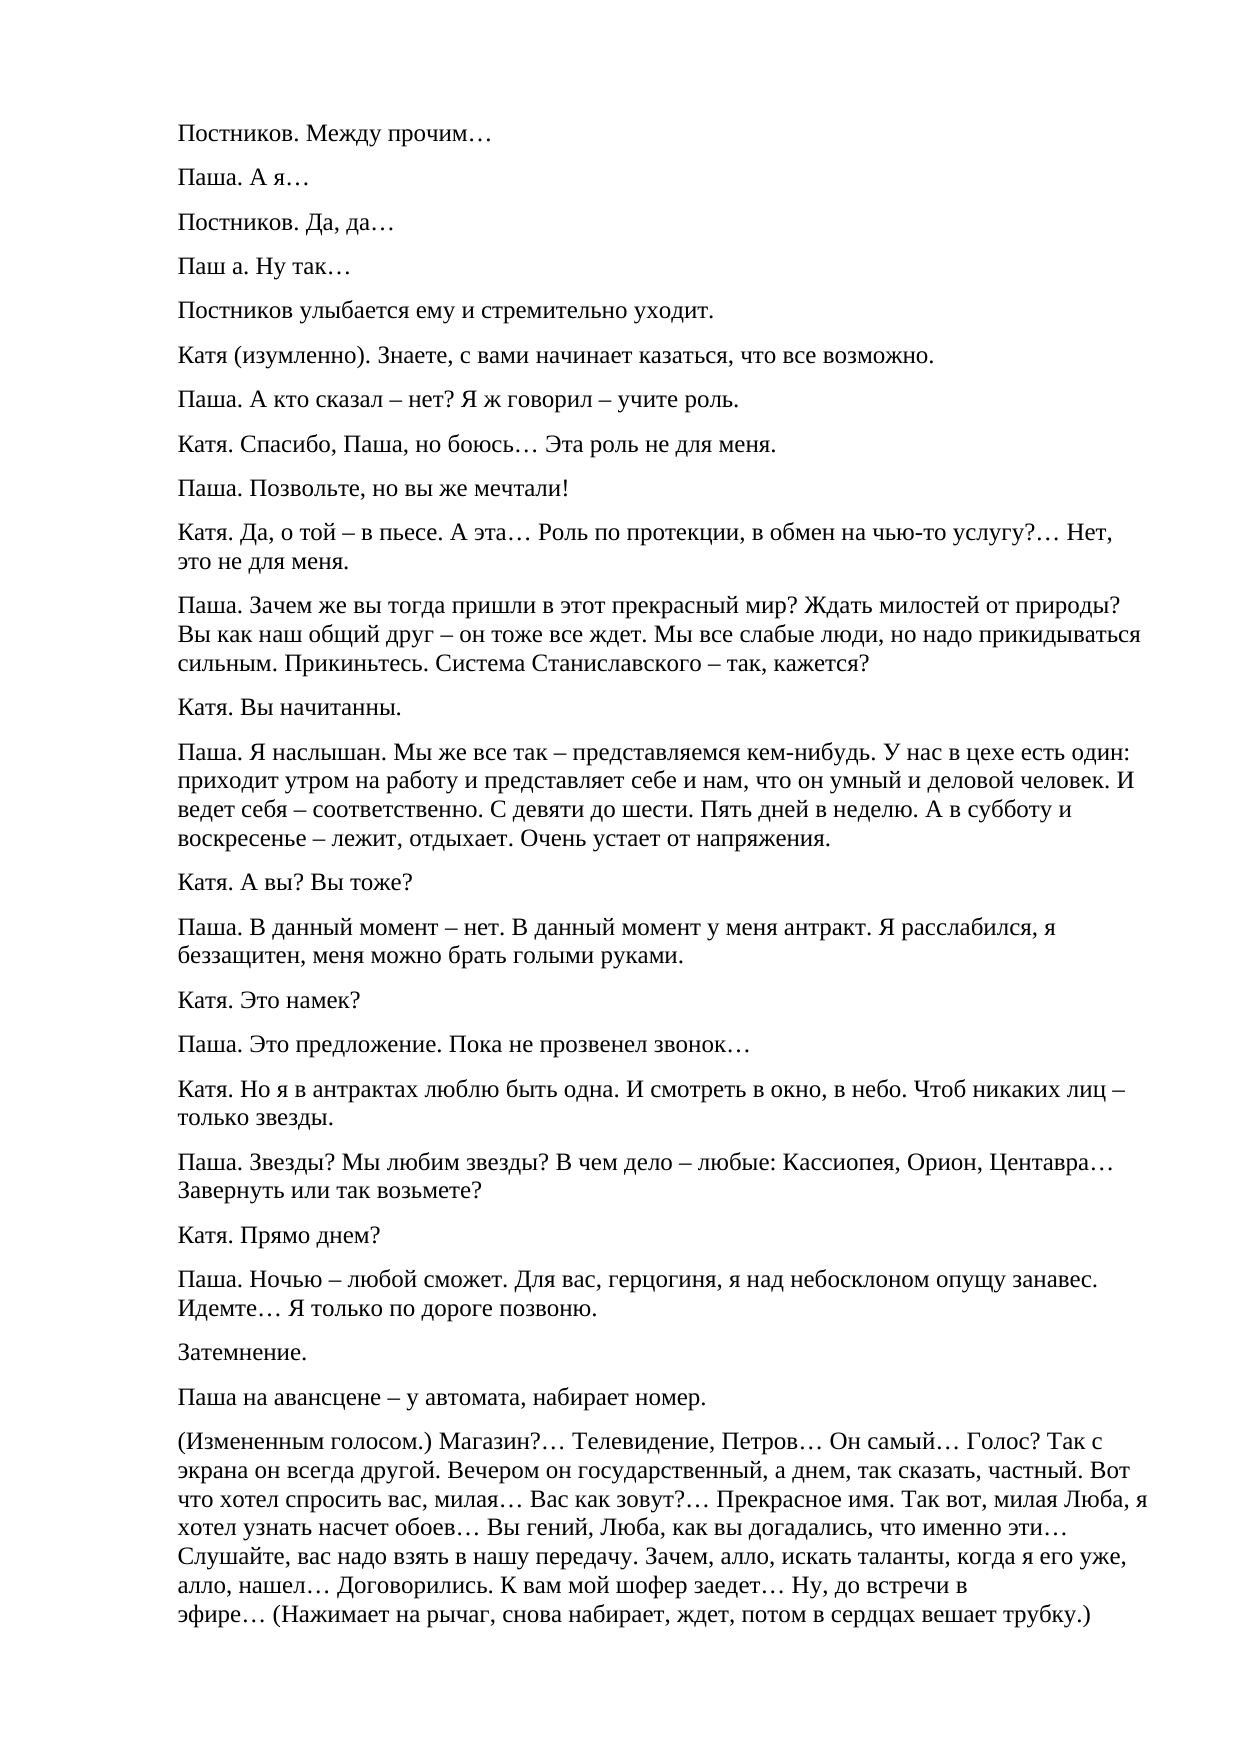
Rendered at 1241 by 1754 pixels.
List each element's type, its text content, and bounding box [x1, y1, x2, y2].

text Катя. Да, о той – в пьесе. А эта… Роль по протекции, в обмен на чью-то услугу?… Нет, это не для меня. [177, 517, 1152, 575]
text Катя. Прямо днем? [177, 1220, 1152, 1249]
text Паша. А я… [177, 162, 1152, 191]
text Постников улыбается ему и стремительно уходит. [177, 296, 1152, 324]
text Паша. В данный момент – нет. В данный момент у меня антракт. Я расслабился, я беззащитен, меня можно брать голыми руками. [177, 912, 1152, 969]
text (Измененным голосом.) Магазин?… Телевидение, Петров… Он самый… Голос? Так с экрана он всегда другой. Вечером он государственный, а днем, так сказать, частный. Вот что хотел спросить вас, милая… Вас как зовут?… Прекрасное имя. Так вот, милая Люба, я хотел узнать насчет обоев… Вы гений, Люба, как вы догадались, что именно эти… Слушайте, вас надо взять в нашу передачу. Зачем, алло, искать таланты, когда я его уже, алло, нашел… Договорились. К вам мой шофер заедет… Ну, до встречи в эфире… (Нажимает на рычаг, снова набирает, ждет, потом в сердцах вешает трубку.) [177, 1426, 1152, 1627]
text Катя. А вы? Вы тоже? [177, 867, 1152, 896]
text Постников. Между прочим… [177, 118, 1152, 147]
text Паша. Я наслышан. Мы же все так – представляемся кем-нибудь. У нас в цехе есть один: приходит утром на работу и представляет себе и нам, что он умный и деловой человек. И ведет себя – соответственно. С девяти до шести. Пять дней в неделю. А в субботу и воскресенье – лежит, отдыхает. Очень устает от напряжения. [177, 737, 1152, 852]
text Катя. Спасибо, Паша, но боюсь… Эта роль не для меня. [177, 429, 1152, 457]
text Катя. Вы начитанны. [177, 692, 1152, 721]
text Затемнение. [177, 1337, 1152, 1366]
text Паша. Зачем же вы тогда пришли в этот прекрасный мир? Ждать милостей от природы? Вы как наш общий друг – он тоже все ждет. Мы все слабые люди, но надо прикидываться сильным. Прикиньтесь. Система Станиславского – так, кажется? [177, 591, 1152, 677]
text Катя (изумленно). Знаете, с вами начинает казаться, что все возможно. [177, 340, 1152, 369]
text Паша. Это предложение. Пока не прозвенел звонок… [177, 1029, 1152, 1058]
text Паша на авансцене – у автомата, набирает номер. [177, 1382, 1152, 1411]
text Паша. Ночью – любой сможет. Для вас, герцогиня, я над небосклоном опущу занавес. Идемте… Я только по дороге позвоню. [177, 1264, 1152, 1322]
text Паш а. Ну так… [177, 251, 1152, 280]
text Постников. Да, да… [177, 207, 1152, 236]
text Паша. А кто сказал – нет? Я ж говорил – учите роль. [177, 384, 1152, 413]
text Катя. Это намек? [177, 985, 1152, 1014]
text Паша. Позвольте, но вы же мечтали! [177, 473, 1152, 502]
text Паша. Звезды? Мы любим звезды? В чем дело – любые: Кассиопея, Орион, Центавра… Завернуть или так возьмете? [177, 1147, 1152, 1204]
text Катя. Но я в антрактах люблю быть одна. И смотреть в окно, в небо. Чтоб никаких лиц – только звезды. [177, 1074, 1152, 1131]
